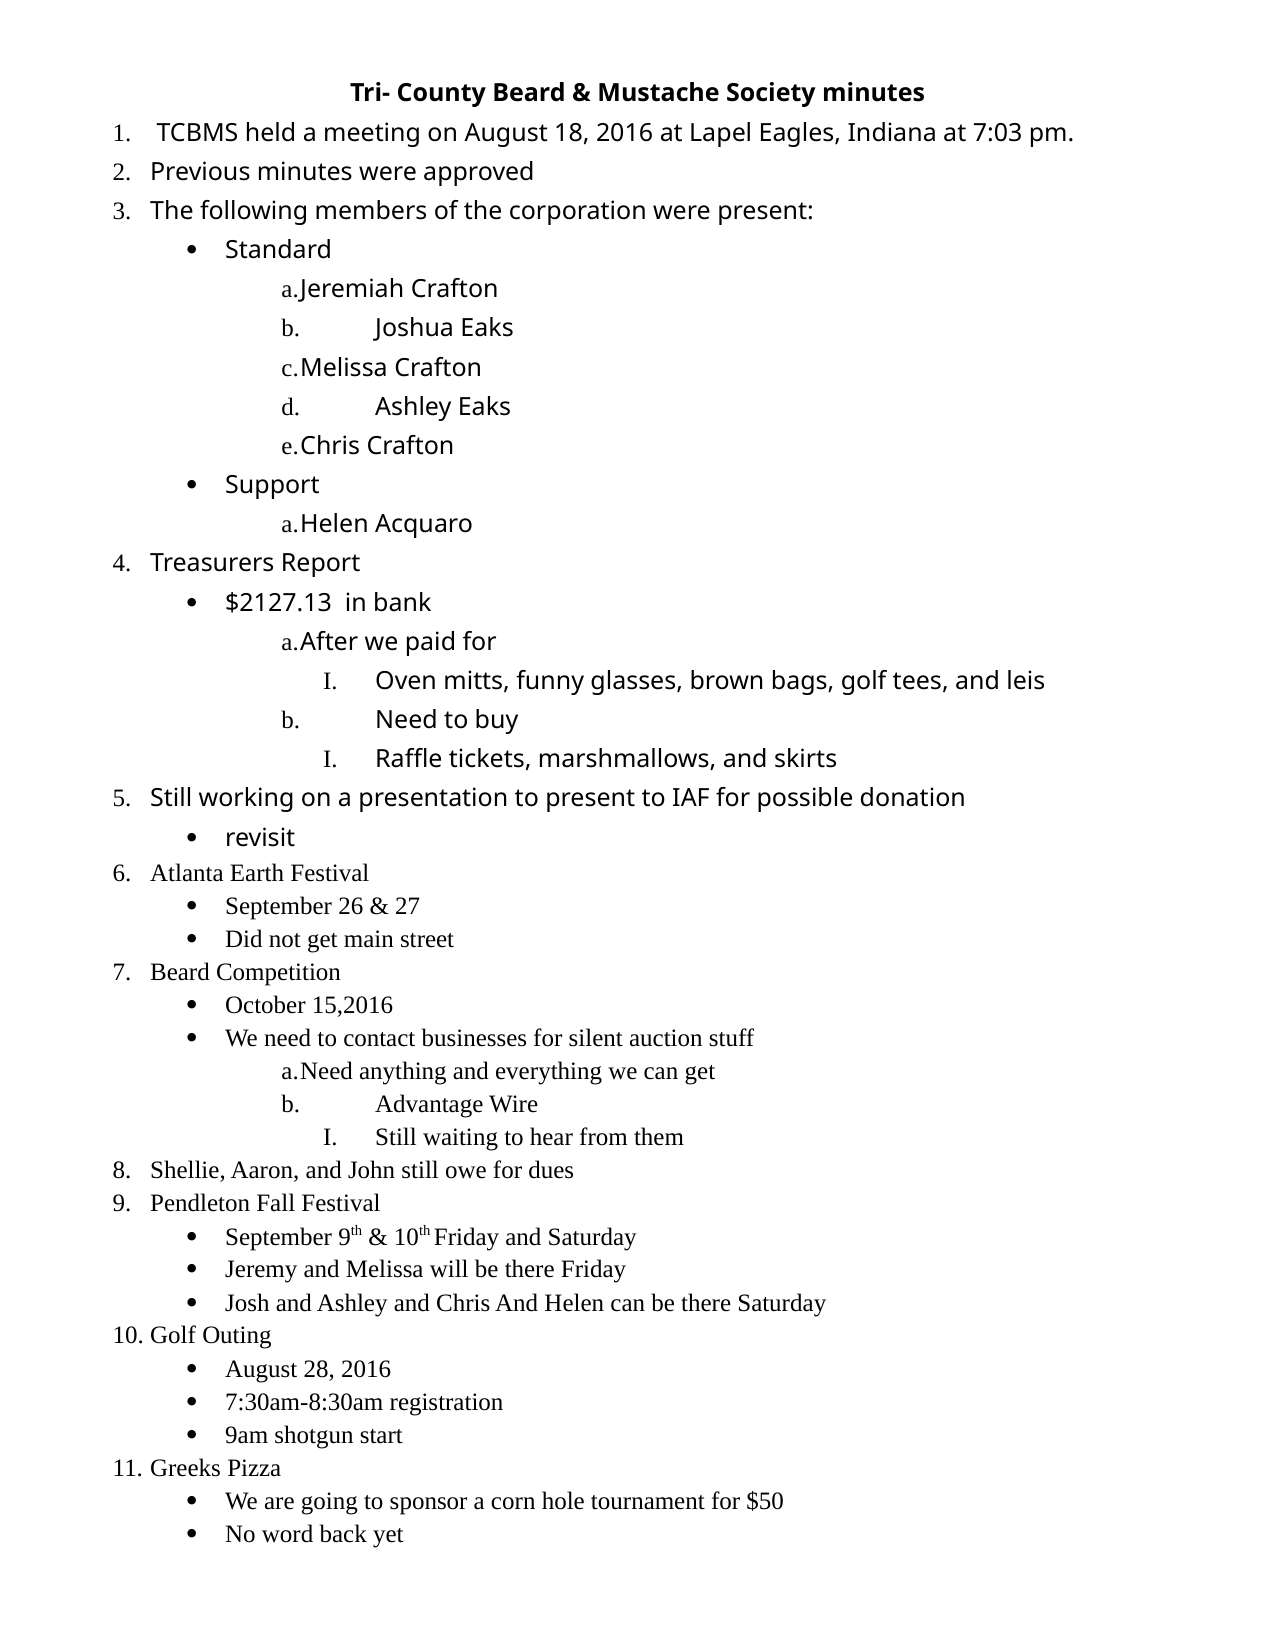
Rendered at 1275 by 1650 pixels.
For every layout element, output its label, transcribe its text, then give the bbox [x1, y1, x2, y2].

list Jeremiah Crafton [281, 271, 1200, 305]
list Greeks Pizza [112, 1453, 1200, 1481]
list TCBMS held a meeting on August 18, 2016 at Lapel Eagles, Indiana at 7:03 pm. [112, 114, 1200, 148]
list Chris Crafton [281, 427, 1200, 462]
list We need to contact businesses for silent auction stuff [187, 1023, 1200, 1052]
list Pendleton Fall Festival [112, 1188, 1200, 1217]
list The following members of the corporation were present: [112, 192, 1200, 227]
list August 28, 2016 [187, 1354, 1200, 1382]
list Did not get main street [187, 924, 1200, 953]
list Atlanta Earth Festival [112, 858, 1200, 887]
list We are going to sponsor a corn hole tournament for $50 [187, 1486, 1200, 1514]
list Support [187, 467, 1200, 501]
list Shellie, Aaron, and John still owe for dues [112, 1156, 1200, 1184]
list Advantage Wire [281, 1089, 1200, 1118]
list October 15,2016 [187, 990, 1200, 1019]
list Golf Outing [112, 1321, 1200, 1349]
list 9am shotgun start [187, 1420, 1200, 1448]
list Treasurers Report [112, 545, 1200, 579]
list After we paid for [281, 623, 1200, 657]
list Raffle tickets, marshmallows, and skirts [337, 741, 1200, 775]
list Helen Acquaro [281, 506, 1200, 540]
list Need to buy [281, 702, 1200, 736]
list Ashley Eaks [281, 388, 1200, 422]
text Tri- County Beard & Mustache Society minutes [75, 75, 1200, 109]
list Melissa Crafton [281, 349, 1200, 383]
list September 26 & 27 [187, 891, 1200, 920]
list Standard [187, 232, 1200, 266]
list September 9th & 10th Friday and Saturday [187, 1222, 1200, 1250]
list Joshua Eaks [281, 310, 1200, 344]
list Beard Competition [112, 957, 1200, 986]
list Previous minutes were approved [112, 153, 1200, 187]
list Need anything and everything we can get [281, 1056, 1200, 1085]
list 7:30am-8:30am registration [187, 1387, 1200, 1415]
list Jeremy and Melissa will be there Friday [187, 1254, 1200, 1283]
list Josh and Ashley and Chris And Helen can be there Saturday [187, 1288, 1200, 1316]
list Oven mitts, funny glasses, brown bags, golf tees, and leis [337, 662, 1200, 697]
list Still working on a presentation to present to IAF for possible donation [112, 780, 1200, 814]
list Still waiting to hear from them [337, 1122, 1200, 1151]
list $2127.13 in bank [187, 584, 1200, 618]
list revisit [187, 819, 1200, 853]
list No word back yet [187, 1519, 1200, 1547]
